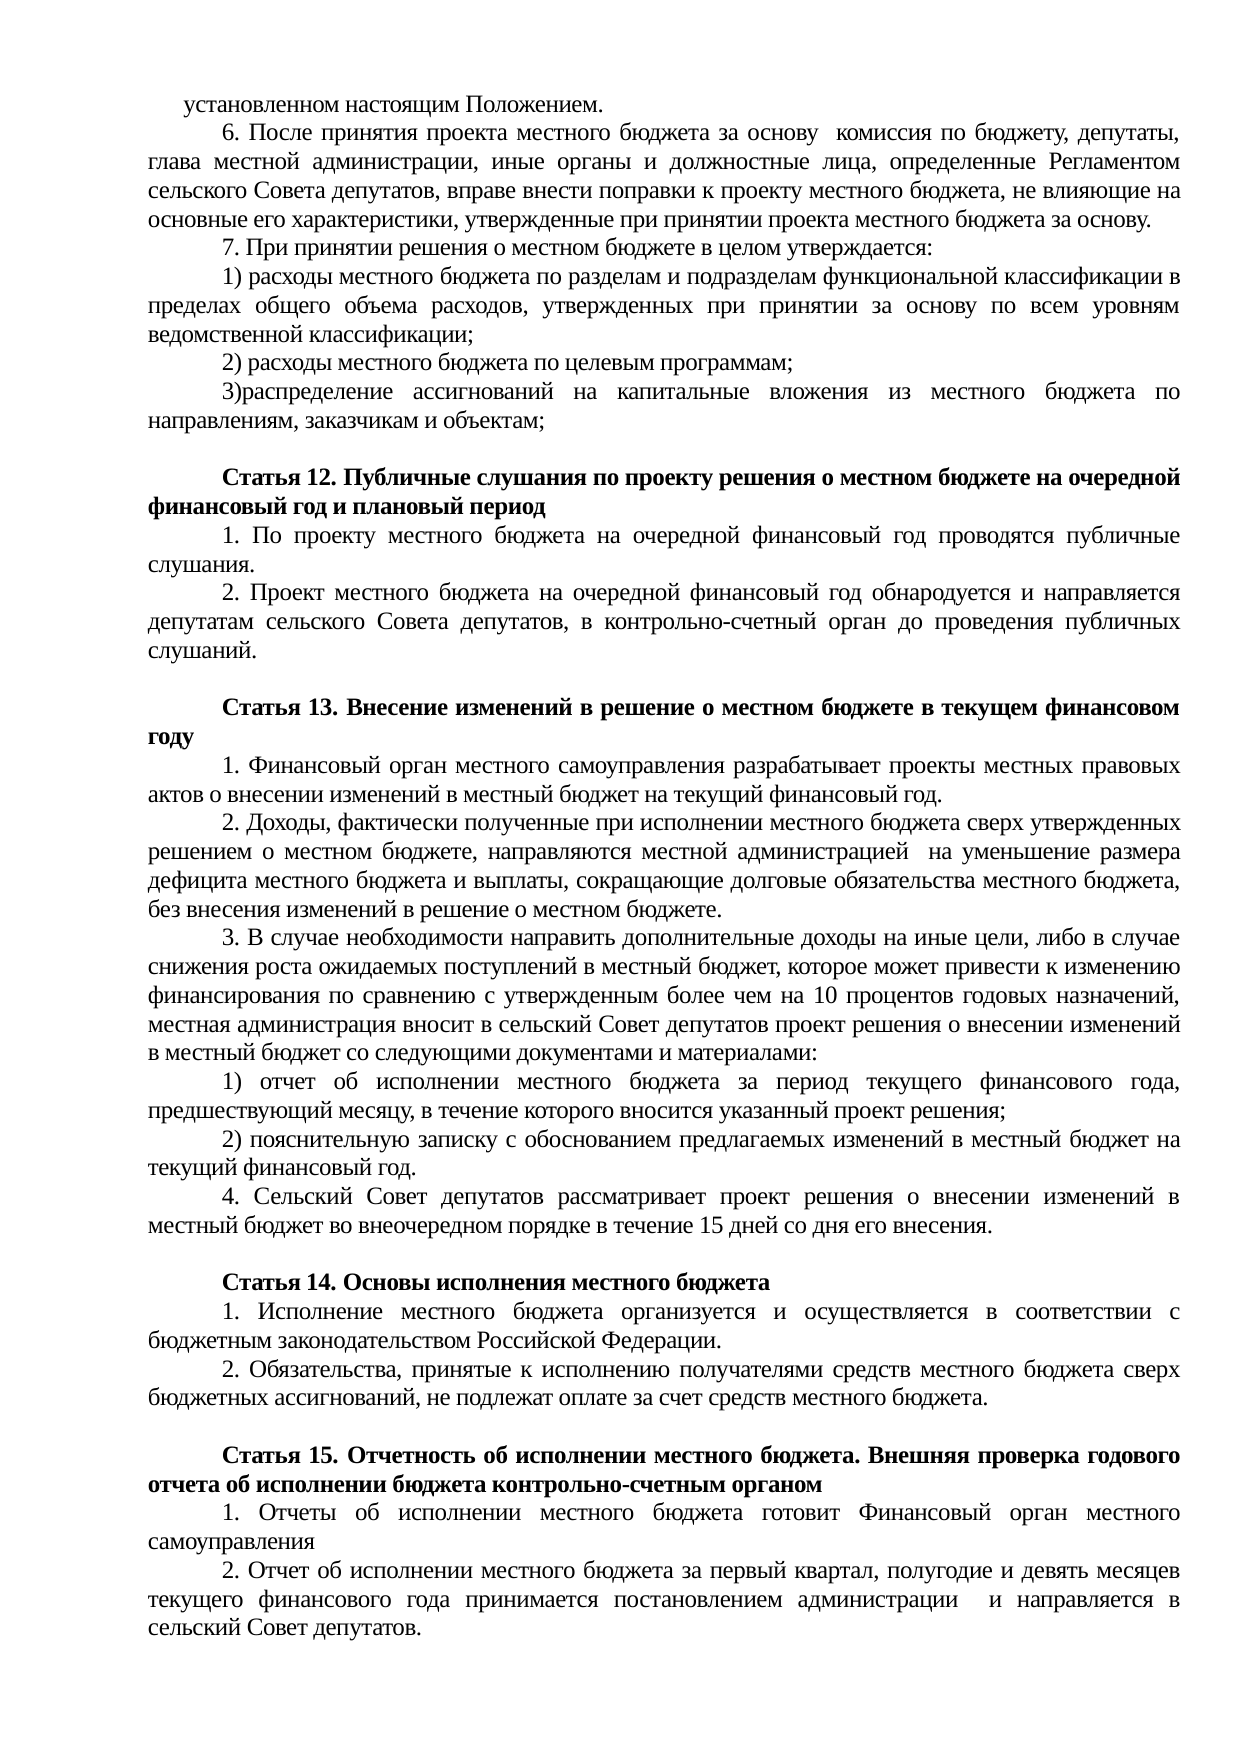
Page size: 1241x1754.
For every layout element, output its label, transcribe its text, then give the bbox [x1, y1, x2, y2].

text 1. Отчеты об исполнении местного бюджета готовит Финансовый орган местного самоуправления [148, 1497, 1181, 1555]
text 1) отчет об исполнении местного бюджета за период текущего финансового года, предшествующий месяцу, в течение которого вносится указанный проект решения; [148, 1066, 1181, 1124]
text 1. Исполнение местного бюджета организуется и осуществляется в соответствии с бюджетным законодательством Российской Федерации. [148, 1296, 1181, 1354]
text 2. Проект местного бюджета на очередной финансовый год обнародуется и направляется депутатам сельского Совета депутатов, в контрольно-счетный орган до проведения публичных слушаний. [148, 577, 1181, 664]
text 7. При принятии решения о местном бюджете в целом утверждается: [148, 232, 1181, 261]
text Статья 15. Отчетность об исполнении местного бюджета. Внешняя проверка годового отчета об исполнении бюджета контрольно-счетным органом [148, 1440, 1181, 1497]
text Статья 12. Публичные слушания по проекту решения о местном бюджете на очередной финансовый год и плановый период [148, 462, 1181, 520]
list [148, 89, 1181, 117]
text Статья 13. Внесение изменений в решение о местном бюджете в текущем финансовом году [148, 692, 1181, 750]
text 2) пояснительную записку с обоснованием предлагаемых изменений в местный бюджет на текущий финансовый год. [148, 1124, 1181, 1181]
text 4. Сельский Совет депутатов рассматривает проект решения о внесении изменений в местный бюджет во внеочередном порядке в течение 15 дней со дня его внесения. [148, 1181, 1181, 1239]
text 3. В случае необходимости направить дополнительные доходы на иные цели, либо в случае снижения роста ожидаемых поступлений в местный бюджет, которое может привести к изменению финансирования по сравнению с утвержденным более чем на 10 процентов годовых назначений, местная администрация вносит в сельский Совет депутатов проект решения о внесении изменений в местный бюджет со следующими документами и материалами: [148, 922, 1181, 1066]
text 1) расходы местного бюджета по разделам и подразделам функциональной классификации в пределах общего объема расходов, утвержденных при принятии за основу по всем уровням ведомственной классификации; [148, 261, 1181, 347]
text 1. По проекту местного бюджета на очередной финансовый год проводятся публичные слушания. [148, 520, 1181, 577]
text 3)распределение ассигнований на капитальные вложения из местного бюджета по направлениям, заказчикам и объектам; [148, 376, 1181, 434]
text 2) расходы местного бюджета по целевым программам; [148, 347, 1181, 376]
text 6. После принятия проекта местного бюджета за основу комиссия по бюджету, депутаты, глава местной администрации, иные органы и должностные лица, определенные Регламентом сельского Совета депутатов, вправе внести поправки к проекту местного бюджета, не влияющие на основные его характеристики, утвержденные при принятии проекта местного бюджета за основу. [148, 117, 1181, 232]
text 2. Обязательства, принятые к исполнению получателями средств местного бюджета сверх бюджетных ассигнований, не подлежат оплате за счет средств местного бюджета. [148, 1354, 1181, 1411]
text 2. Доходы, фактически полученные при исполнении местного бюджета сверх утвержденных решением о местном бюджете, направляются местной администрацией на уменьшение размера дефицита местного бюджета и выплаты, сокращающие долговые обязательства местного бюджета, без внесения изменений в решение о местном бюджете. [148, 807, 1181, 922]
text 2. Отчет об исполнении местного бюджета за первый квартал, полугодие и девять месяцев текущего финансового года принимается постановлением администрации и направляется в сельский Совет депутатов. [148, 1555, 1181, 1641]
text 1. Финансовый орган местного самоуправления разрабатывает проекты местных правовых актов о внесении изменений в местный бюджет на текущий финансовый год. [148, 750, 1181, 807]
text Статья 14. Основы исполнения местного бюджета [148, 1267, 1181, 1296]
